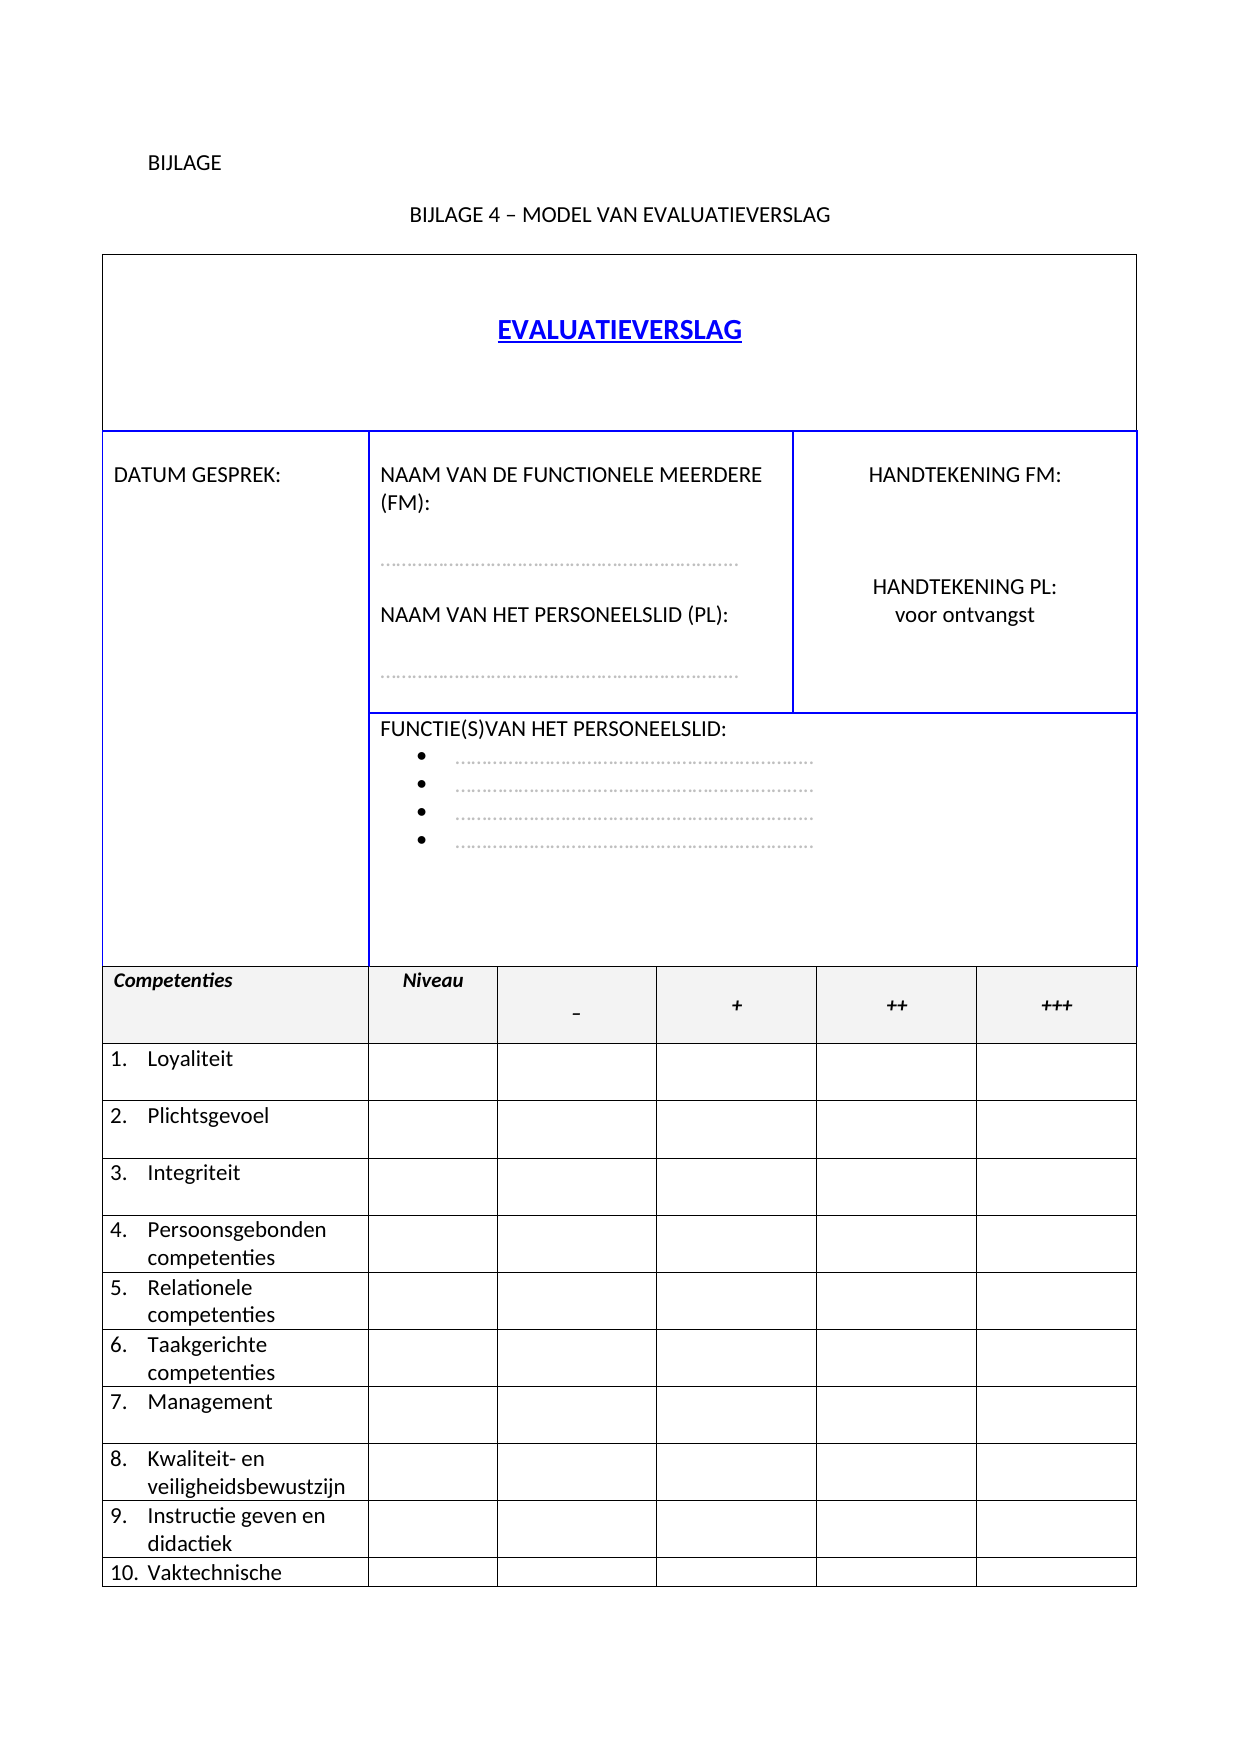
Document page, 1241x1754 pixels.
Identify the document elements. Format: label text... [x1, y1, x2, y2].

table_cell [657, 1444, 816, 1500]
table_cell Relationele competenties [103, 1273, 368, 1329]
table_cell [817, 1101, 976, 1157]
table_cell [977, 1159, 1136, 1214]
table_cell Integriteit [103, 1159, 368, 1214]
table_cell [817, 1501, 976, 1557]
text BIJLAGE 4 – MODEL VAN EVALUATIEVERSLAG [148, 201, 1093, 229]
table_cell [657, 1501, 816, 1557]
table_cell [977, 1216, 1136, 1272]
table_cell [498, 1216, 656, 1272]
table_cell Persoonsgebonden competenties [103, 1216, 368, 1272]
table_header EVALUATIEVERSLAG [103, 255, 1136, 430]
table_cell [977, 1273, 1136, 1329]
table_cell [498, 1330, 656, 1386]
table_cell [103, 1558, 368, 1586]
table_cell [657, 1216, 816, 1272]
table_cell [657, 1044, 816, 1100]
table_cell [817, 1044, 976, 1100]
table_cell [369, 1044, 497, 1100]
table_cell + [657, 967, 816, 1043]
table_cell [657, 1101, 816, 1157]
table_cell [369, 1273, 497, 1329]
table_cell Competenties [103, 967, 368, 1043]
table_cell NAAM VAN DE FUNCTIONELE MEERDERE (FM): ………………………………………………………….. NAAM VAN HET PERSONEELSLID (PL): ………………………………………………………….. [370, 432, 792, 712]
table_cell [977, 1330, 1136, 1386]
table_cell [657, 1558, 816, 1586]
table_cell ++ [817, 967, 976, 1043]
table_cell [498, 1558, 656, 1586]
table_cell DATUM GESPREK: [103, 432, 368, 966]
table_cell [977, 1444, 1136, 1500]
table_cell [657, 1387, 816, 1443]
table_cell [977, 1044, 1136, 1100]
table_cell [369, 1501, 497, 1557]
table_cell [369, 1444, 497, 1500]
table_cell [817, 1273, 976, 1329]
table_cell [817, 1558, 976, 1586]
table_cell Kwaliteit- en veiligheidsbewustzijn [103, 1444, 368, 1500]
table_cell [498, 1444, 656, 1500]
table_cell _ [498, 967, 656, 1043]
table_cell [977, 1501, 1136, 1557]
table_cell [657, 1159, 816, 1214]
table_cell [977, 1558, 1136, 1586]
table_cell [369, 1330, 497, 1386]
table_cell [369, 1558, 497, 1586]
table_cell Plichtsgevoel [103, 1101, 368, 1157]
table_cell [817, 1216, 976, 1272]
table_cell Loyaliteit [103, 1044, 368, 1100]
table_cell [657, 1273, 816, 1329]
table_cell [817, 1159, 976, 1214]
table_cell [817, 1387, 976, 1443]
table_cell Management [103, 1387, 368, 1443]
table_cell [498, 1101, 656, 1157]
table_cell [977, 1101, 1136, 1157]
table_cell [498, 1159, 656, 1214]
table_cell +++ [977, 967, 1136, 1043]
table_cell [817, 1444, 976, 1500]
table_cell [657, 1330, 816, 1386]
table_cell Niveau [369, 967, 497, 1043]
table_cell Instructie geven en didactiek [103, 1501, 368, 1557]
table_cell [817, 1330, 976, 1386]
table_cell [369, 1101, 497, 1157]
table_cell [977, 1387, 1136, 1443]
table_cell [369, 1159, 497, 1214]
table_cell [369, 1387, 497, 1443]
table_cell HANDTEKENING FM: HANDTEKENING PL: voor ontvangst [794, 432, 1136, 712]
table_cell [498, 1501, 656, 1557]
table_cell [498, 1387, 656, 1443]
table_cell Taakgerichte competenties [103, 1330, 368, 1386]
table_cell [369, 1216, 497, 1272]
text BIJLAGE [148, 148, 1093, 176]
table_cell [498, 1273, 656, 1329]
table_cell [498, 1044, 656, 1100]
table_cell FUNCTIE(S)VAN HET PERSONEELSLID: ………………………………………………………….. ………………………………………………………….. ………………………………………………………….. ………………………………………………………….. [370, 714, 1136, 966]
